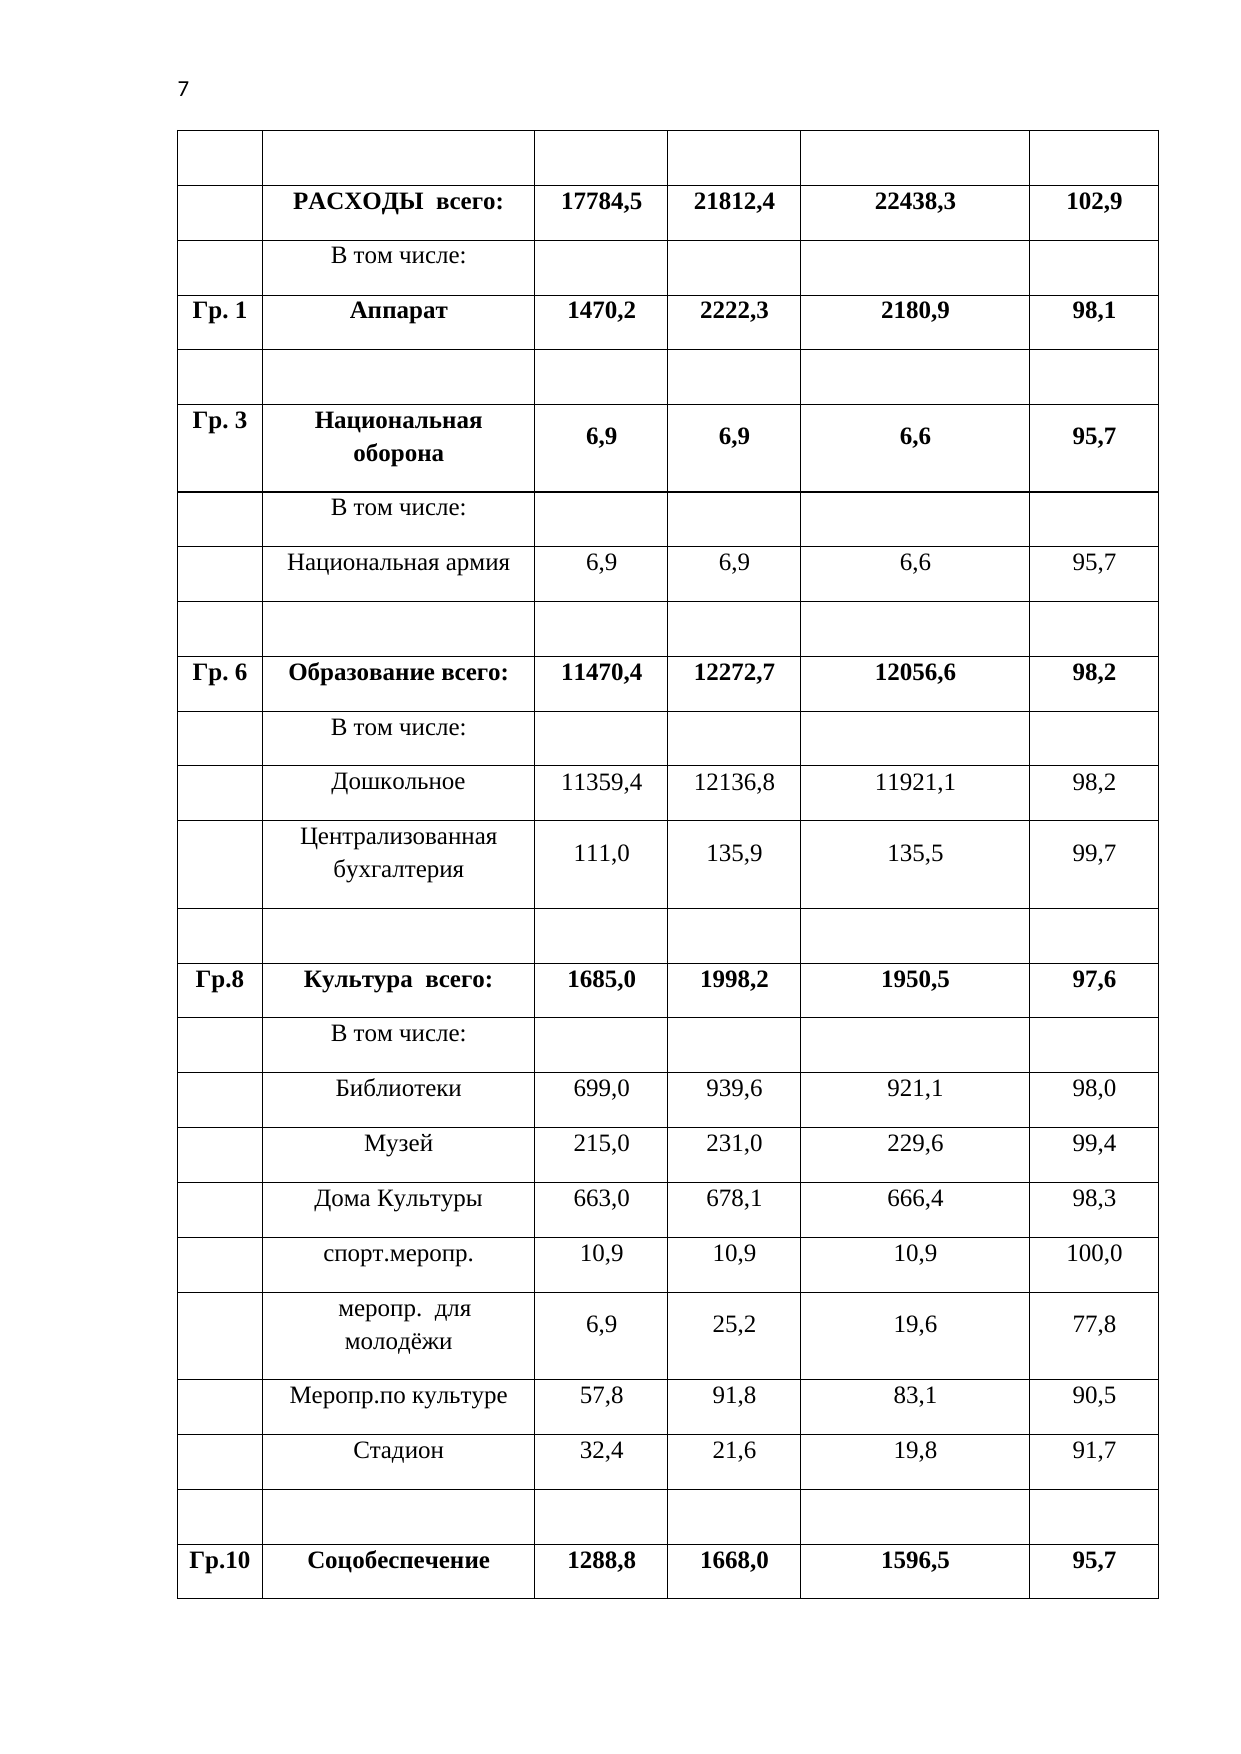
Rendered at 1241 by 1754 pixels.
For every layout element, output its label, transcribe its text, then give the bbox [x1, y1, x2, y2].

table_cell 17784,5 [535, 186, 667, 239]
table_cell [668, 350, 800, 404]
table_cell 231,0 [668, 1128, 800, 1182]
table_cell 699,0 [535, 1073, 667, 1127]
table_cell [263, 602, 534, 656]
table_cell 6,9 [535, 405, 667, 491]
table_cell меропр. для молодёжи [263, 1293, 534, 1379]
table_cell [668, 1018, 800, 1072]
table_cell 678,1 [668, 1183, 800, 1237]
table_cell 6,9 [668, 405, 800, 491]
table_cell Гр.8 [178, 964, 262, 1017]
table_cell [1030, 493, 1158, 546]
table_cell 12136,8 [668, 766, 800, 820]
table_cell Меропр.по культуре [263, 1380, 534, 1434]
table_cell [535, 1490, 667, 1544]
table_cell 10,9 [668, 1238, 800, 1292]
table_cell Национальная оборона [263, 405, 534, 491]
table_cell 1668,0 [668, 1545, 800, 1598]
table_cell [1030, 131, 1158, 185]
table_cell 91,7 [1030, 1435, 1158, 1489]
table_cell [178, 1018, 262, 1072]
table_cell [535, 712, 667, 765]
table_cell [668, 1490, 800, 1544]
table_cell 22438,3 [801, 186, 1029, 239]
table_cell [1030, 350, 1158, 404]
table_cell 98,2 [1030, 766, 1158, 820]
table_cell [178, 350, 262, 404]
table_cell 921,1 [801, 1073, 1029, 1127]
table_cell [535, 493, 667, 546]
table_cell В том числе: [263, 493, 534, 546]
table_cell [668, 909, 800, 963]
table_cell [668, 712, 800, 765]
table_cell [178, 1293, 262, 1379]
table_cell [178, 1238, 262, 1292]
table_cell [1030, 1018, 1158, 1072]
table_cell 6,9 [668, 547, 800, 601]
table_cell 111,0 [535, 821, 667, 908]
table_cell [178, 186, 262, 239]
table_cell [178, 241, 262, 294]
table_cell 19,6 [801, 1293, 1029, 1379]
table_cell Соцобеспечение [263, 1545, 534, 1598]
table_cell 1288,8 [535, 1545, 667, 1598]
table_cell 97,6 [1030, 964, 1158, 1017]
table_cell 12056,6 [801, 657, 1029, 711]
table_cell [178, 1435, 262, 1489]
table_cell [178, 712, 262, 765]
table_cell Гр. 6 [178, 657, 262, 711]
table_cell Образование всего: [263, 657, 534, 711]
table_cell 2180,9 [801, 296, 1029, 349]
table_cell 1596,5 [801, 1545, 1029, 1598]
table_cell 1998,2 [668, 964, 800, 1017]
table_cell 95,7 [1030, 547, 1158, 601]
table_cell 11921,1 [801, 766, 1029, 820]
table_cell [801, 602, 1029, 656]
table_cell 2222,3 [668, 296, 800, 349]
table_cell [1030, 602, 1158, 656]
table_cell [801, 909, 1029, 963]
table_cell Гр.10 [178, 1545, 262, 1598]
table_cell 1950,5 [801, 964, 1029, 1017]
table_cell [263, 131, 534, 185]
table_cell 11470,4 [535, 657, 667, 711]
table_cell [535, 241, 667, 294]
table_cell [668, 493, 800, 546]
table_cell [178, 821, 262, 908]
table_cell В том числе: [263, 241, 534, 294]
table_cell [178, 1380, 262, 1434]
table_cell 6,9 [535, 547, 667, 601]
table_cell [1030, 712, 1158, 765]
table_cell [263, 1490, 534, 1544]
table_cell [1030, 1490, 1158, 1544]
table_cell 229,6 [801, 1128, 1029, 1182]
table_cell Стадион [263, 1435, 534, 1489]
table_cell Национальная армия [263, 547, 534, 601]
table_cell 12272,7 [668, 657, 800, 711]
table_cell 663,0 [535, 1183, 667, 1237]
table_cell 102,9 [1030, 186, 1158, 239]
table_cell [178, 547, 262, 601]
table_cell Дома Культуры [263, 1183, 534, 1237]
table_cell Централизованная бухгалтерия [263, 821, 534, 908]
table_cell 939,6 [668, 1073, 800, 1127]
table_cell [178, 1073, 262, 1127]
table_cell 95,7 [1030, 1545, 1158, 1598]
table_cell [535, 350, 667, 404]
table_cell [535, 602, 667, 656]
table_cell 98,1 [1030, 296, 1158, 349]
table_cell 98,2 [1030, 657, 1158, 711]
table_cell Дошкольное [263, 766, 534, 820]
table_cell 135,5 [801, 821, 1029, 908]
table_cell [178, 602, 262, 656]
table_cell 90,5 [1030, 1380, 1158, 1434]
table_cell 19,8 [801, 1435, 1029, 1489]
table_cell [801, 131, 1029, 185]
table_cell [1030, 241, 1158, 294]
table_cell 6,6 [801, 405, 1029, 491]
table_cell РАСХОДЫ всего: [263, 186, 534, 239]
table_cell [178, 909, 262, 963]
table_cell 21,6 [668, 1435, 800, 1489]
table_cell 57,8 [535, 1380, 667, 1434]
table_cell 32,4 [535, 1435, 667, 1489]
table_cell 83,1 [801, 1380, 1029, 1434]
table_cell [535, 131, 667, 185]
table_cell 666,4 [801, 1183, 1029, 1237]
table_cell 91,8 [668, 1380, 800, 1434]
table_cell 98,3 [1030, 1183, 1158, 1237]
table_cell 1685,0 [535, 964, 667, 1017]
table_cell [178, 1183, 262, 1237]
table_cell спорт.меропр. [263, 1238, 534, 1292]
table_cell [801, 1018, 1029, 1072]
table_cell 99,7 [1030, 821, 1158, 908]
table_cell 95,7 [1030, 405, 1158, 491]
table_cell [178, 1128, 262, 1182]
table_cell 98,0 [1030, 1073, 1158, 1127]
table_cell Гр. 3 [178, 405, 262, 491]
table_cell [535, 909, 667, 963]
table_cell 135,9 [668, 821, 800, 908]
table_cell [668, 131, 800, 185]
table_cell [801, 712, 1029, 765]
table_cell Аппарат [263, 296, 534, 349]
table_cell [178, 493, 262, 546]
table_cell Культура всего: [263, 964, 534, 1017]
table_cell 25,2 [668, 1293, 800, 1379]
table_cell 6,9 [535, 1293, 667, 1379]
table_cell [668, 241, 800, 294]
table_cell 10,9 [801, 1238, 1029, 1292]
table_cell Гр. 1 [178, 296, 262, 349]
table_cell [801, 350, 1029, 404]
table_cell 21812,4 [668, 186, 800, 239]
table_cell 11359,4 [535, 766, 667, 820]
table_cell В том числе: [263, 712, 534, 765]
table_cell 10,9 [535, 1238, 667, 1292]
table_cell 100,0 [1030, 1238, 1158, 1292]
table_cell [1030, 909, 1158, 963]
table_cell [178, 1490, 262, 1544]
table_cell 77,8 [1030, 1293, 1158, 1379]
table_cell 1470,2 [535, 296, 667, 349]
table_cell В том числе: [263, 1018, 534, 1072]
table_cell [263, 350, 534, 404]
table_cell [178, 766, 262, 820]
table_cell [801, 241, 1029, 294]
table_cell [668, 602, 800, 656]
table_cell 6,6 [801, 547, 1029, 601]
table_cell Музей [263, 1128, 534, 1182]
table_cell 99,4 [1030, 1128, 1158, 1182]
table_cell [178, 131, 262, 185]
table_cell Библиотеки [263, 1073, 534, 1127]
table_cell [801, 493, 1029, 546]
table_cell 215,0 [535, 1128, 667, 1182]
table_cell [801, 1490, 1029, 1544]
table_cell [263, 909, 534, 963]
table_cell [535, 1018, 667, 1072]
